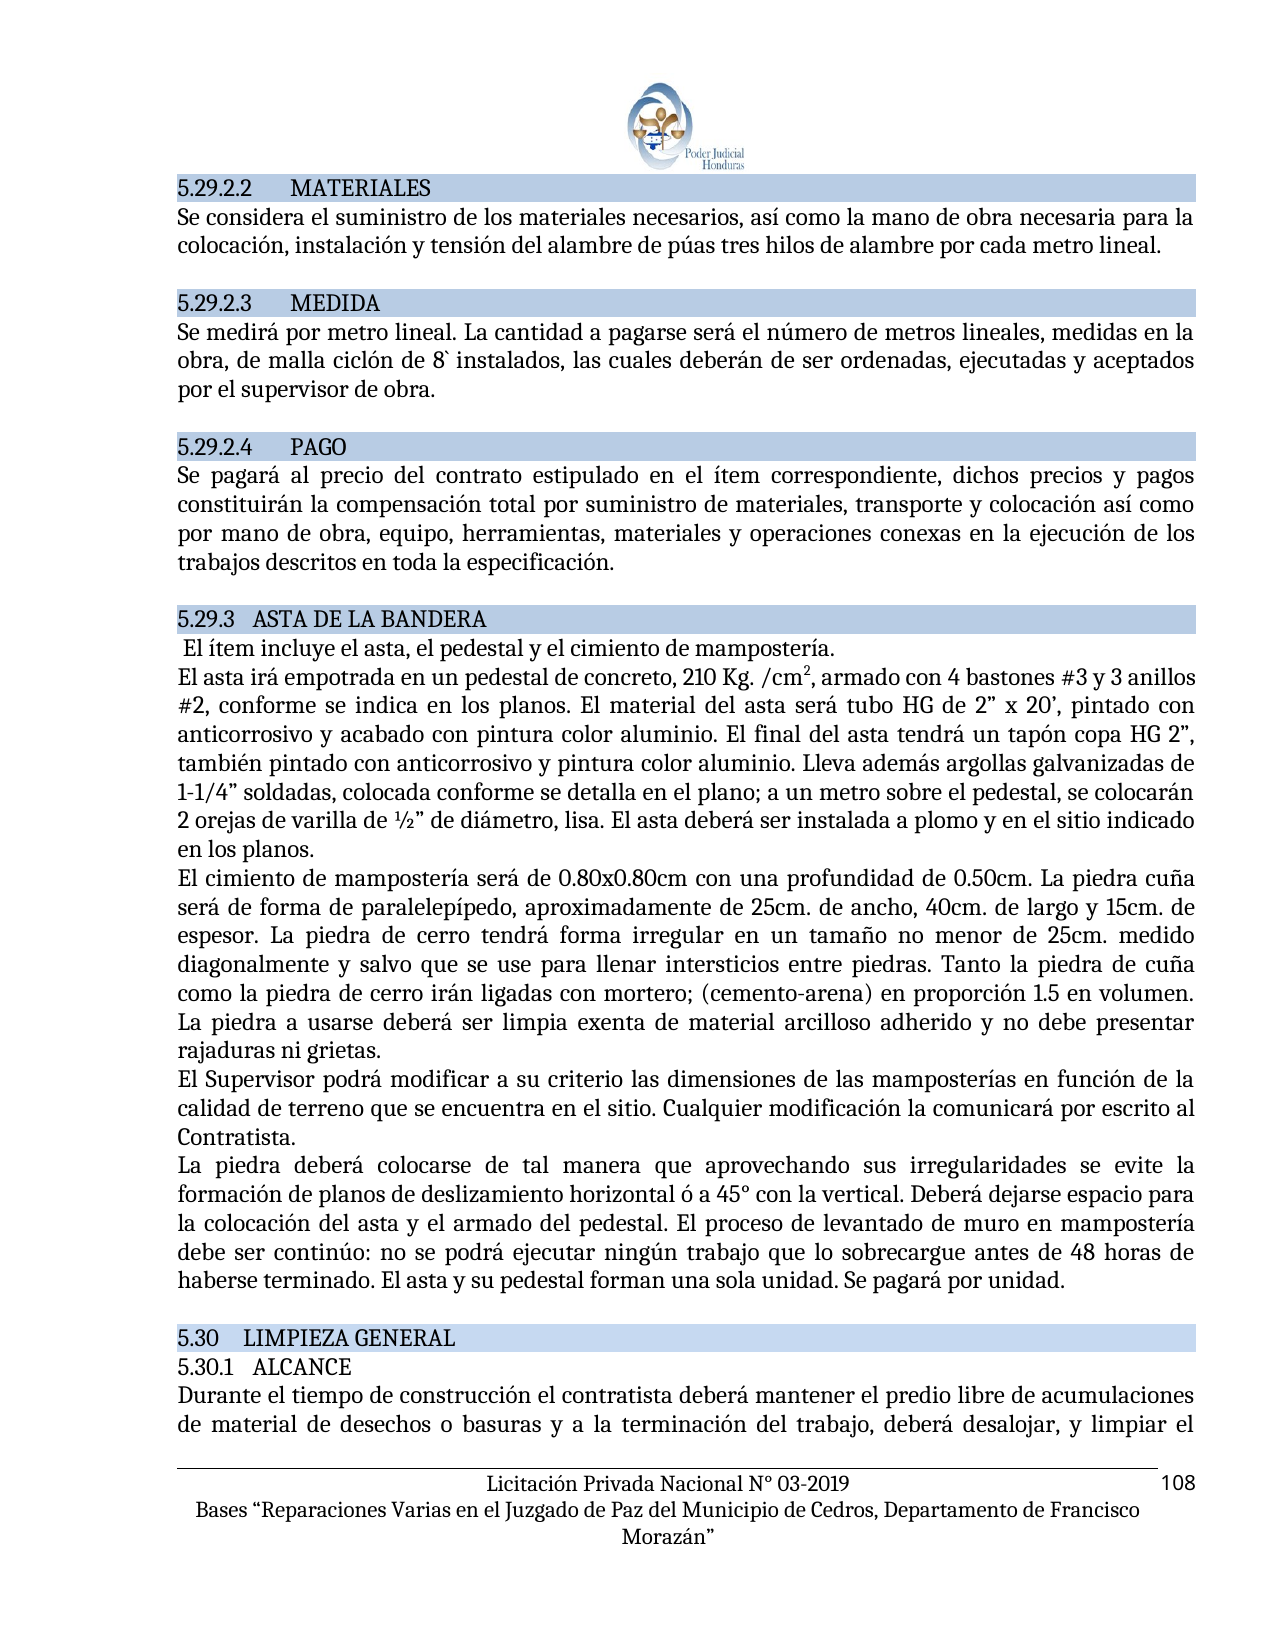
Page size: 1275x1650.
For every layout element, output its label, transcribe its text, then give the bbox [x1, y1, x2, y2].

text Se considera el suministro de los materiales necesarios, así como la mano de obra necesaria para la colocación, instalación y tensión del alambre de púas tres hilos de alambre por cada metro lineal. [177, 202, 1196, 260]
text El cimiento de mampostería será de 0.80x0.80cm con una profundidad de 0.50cm. La piedra cuña será de forma de paralelepípedo, aproximadamente de 25cm. de ancho, 40cm. de largo y 15cm. de espesor. La piedra de cerro tendrá forma irregular en un tamaño no menor de 25cm. medido diagonalmente y salvo que se use para llenar intersticios entre piedras. Tanto la piedra de cuña como la piedra de cerro irán ligadas con mortero; (cemento-arena) en proporción 1.5 en volumen. La piedra a usarse deberá ser limpia exenta de material arcilloso adherido y no debe presentar rajaduras ni grietas. [177, 864, 1196, 1065]
subtitle ASTA DE LA BANDERA [177, 605, 1196, 634]
subtitle MATERIALES [177, 174, 1196, 202]
text El ítem incluye el asta, el pedestal y el cimiento de mampostería. [177, 634, 1196, 662]
text El asta irá empotrada en un pedestal de concreto, . /cm2, armado con 4 bastones #3 y 3 anillos #2, conforme se indica en los planos. El material del asta será tubo HG de x , pintado con anticorrosivo y acabado con pintura color aluminio. El final del asta tendrá un tapón copa HG , también pintado con anticorrosivo y pintura color aluminio. Lleva además argollas galvanizadas de 1-1/4” soldadas, colocada conforme se detalla en el plano; a un metro sobre el pedestal, se colocarán 2 orejas de varilla de ½” de diámetro, lisa. El asta deberá ser instalada a plomo y en el sitio indicado en los planos. [177, 662, 1196, 864]
picture [621, 73, 752, 174]
subtitle LIMPIEZA GENERAL [177, 1324, 1196, 1352]
subtitle MEDIDA [177, 289, 1196, 317]
text Se medirá por metro lineal. La cantidad a pagarse será el número de metros lineales, medidas en la obra, de malla ciclón de 8` instalados, las cuales deberán de ser ordenadas, ejecutadas y aceptados por el supervisor de obra. [177, 317, 1196, 404]
text La piedra deberá colocarse de tal manera que aprovechando sus irregularidades se evite la formación de planos de deslizamiento horizontal ó a 45° con la vertical. Deberá dejarse espacio para la colocación del asta y el armado del pedestal. El proceso de levantado de muro en mampostería debe ser continúo: no se podrá ejecutar ningún trabajo que lo sobrecargue antes de 48 horas de haberse terminado. El asta y su pedestal forman una sola unidad. Se pagará por unidad. [177, 1151, 1196, 1295]
subtitle ALCANCE [177, 1352, 1196, 1381]
subtitle PAGO [177, 432, 1196, 461]
text Se pagará al precio del contrato estipulado en el ítem correspondiente, dichos precios y pagos constituirán la compensación total por suministro de materiales, transporte y colocación así como por mano de obra, equipo, herramientas, materiales y operaciones conexas en la ejecución de los trabajos descritos en toda la especificación. [177, 461, 1196, 576]
text El Supervisor podrá modificar a su criterio las dimensiones de las mamposterías en función de la calidad de terreno que se encuentra en el sitio. Cualquier modificación la comunicará por escrito al Contratista. [177, 1065, 1196, 1151]
